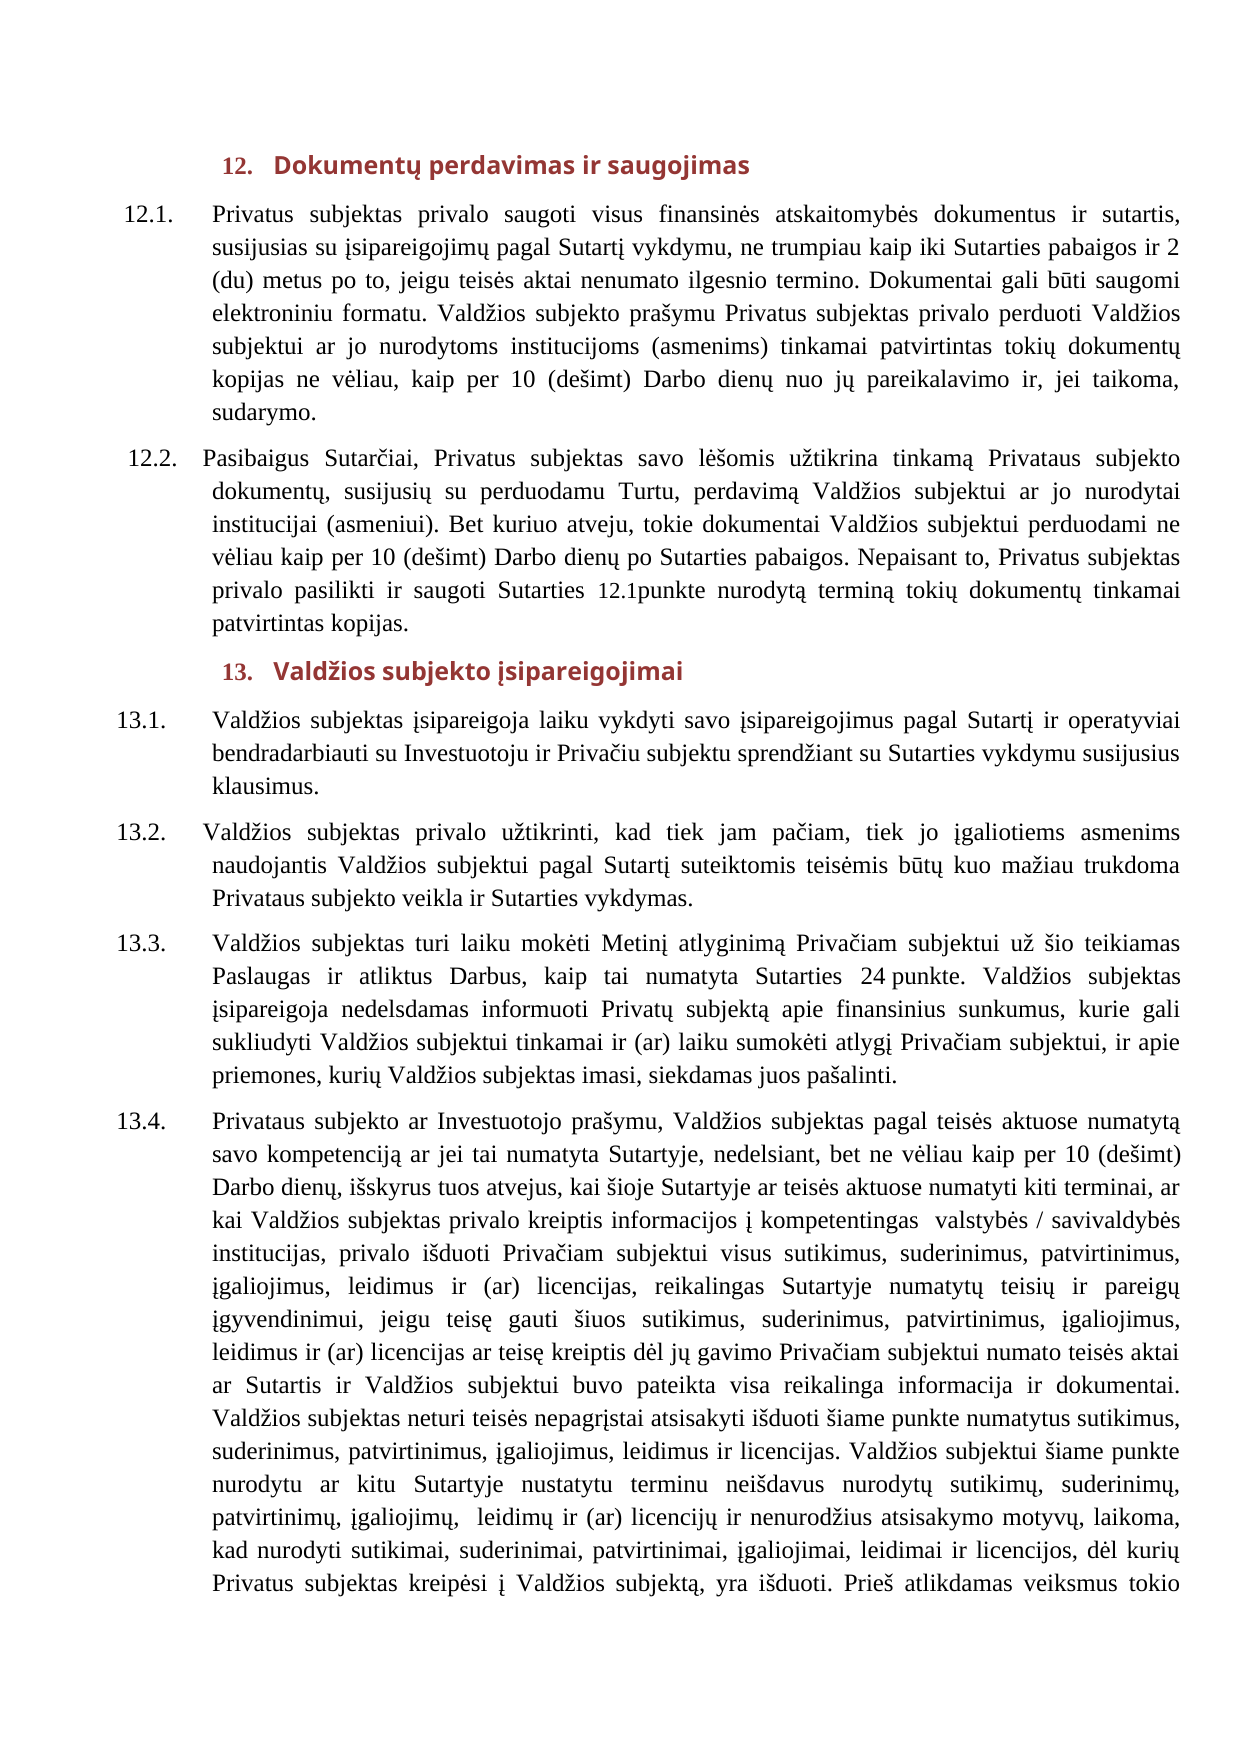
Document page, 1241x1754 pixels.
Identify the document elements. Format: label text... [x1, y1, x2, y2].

text Pasibaigus Sutarčiai, Privatus subjektas savo lėšomis užtikrina tinkamą Privataus subjekto dokumentų, susijusių su perduodamu Turtu, perdavimą Valdžios subjektui ar jo nurodytai institucijai (asmeniui). Bet kuriuo atveju, tokie dokumentai Valdžios subjektui perduodami ne vėliau kaip per 10 (dešimt) Darbo dienų po Sutarties pabaigos. Nepaisant to, Privatus subjektas privalo pasilikti ir saugoti Sutarties 12.1punkte nurodytą terminą tokių dokumentų tinkamai patvirtintas kopijas. [127, 443, 1181, 637]
text Privatus subjektas privalo saugoti visus finansinės atskaitomybės dokumentus ir sutartis, susijusias su įsipareigojimų pagal Sutartį vykdymu, ne trumpiau kaip iki Sutarties pabaigos ir 2 (du) metus po to, jeigu teisės aktai nenumato ilgesnio termino. Dokumentai gali būti saugomi elektroniniu formatu. Valdžios subjekto prašymu Privatus subjektas privalo perduoti Valdžios subjektui ar jo nurodytoms institucijoms (asmenims) tinkamai patvirtintas tokių dokumentų kopijas ne vėliau, kaip per 10 (dešimt) Darbo dienų nuo jų pareikalavimo ir, jei taikoma, sudarymo. [123, 199, 1181, 426]
subtitle Valdžios subjekto įsipareigojimai [222, 654, 1181, 688]
subtitle Dokumentų perdavimas ir saugojimas [222, 148, 1181, 182]
text Valdžios subjektas turi laiku mokėti Metinį atlyginimą Privačiam subjektui už šio teikiamas Paslaugas ir atliktus Darbus, kaip tai numatyta Sutarties 24 punkte. Valdžios subjektas įsipareigoja nedelsdamas informuoti Privatų subjektą apie finansinius sunkumus, kurie gali sukliudyti Valdžios subjektui tinkamai ir (ar) laiku sumokėti atlygį Privačiam subjektui, ir apie priemones, kurių Valdžios subjektas imasi, siekdamas juos pašalinti. [116, 928, 1181, 1089]
text Valdžios subjektas įsipareigoja laiku vykdyti savo įsipareigojimus pagal Sutartį ir operatyviai bendradarbiauti su Investuotoju ir Privačiu subjektu sprendžiant su Sutarties vykdymu susijusius klausimus. [116, 705, 1181, 800]
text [116, 1106, 1181, 1597]
text Valdžios subjektas privalo užtikrinti, kad tiek jam pačiam, tiek jo įgaliotiems asmenims naudojantis Valdžios subjektui pagal Sutartį suteiktomis teisėmis būtų kuo mažiau trukdoma Privataus subjekto veikla ir Sutarties vykdymas. [116, 817, 1181, 912]
